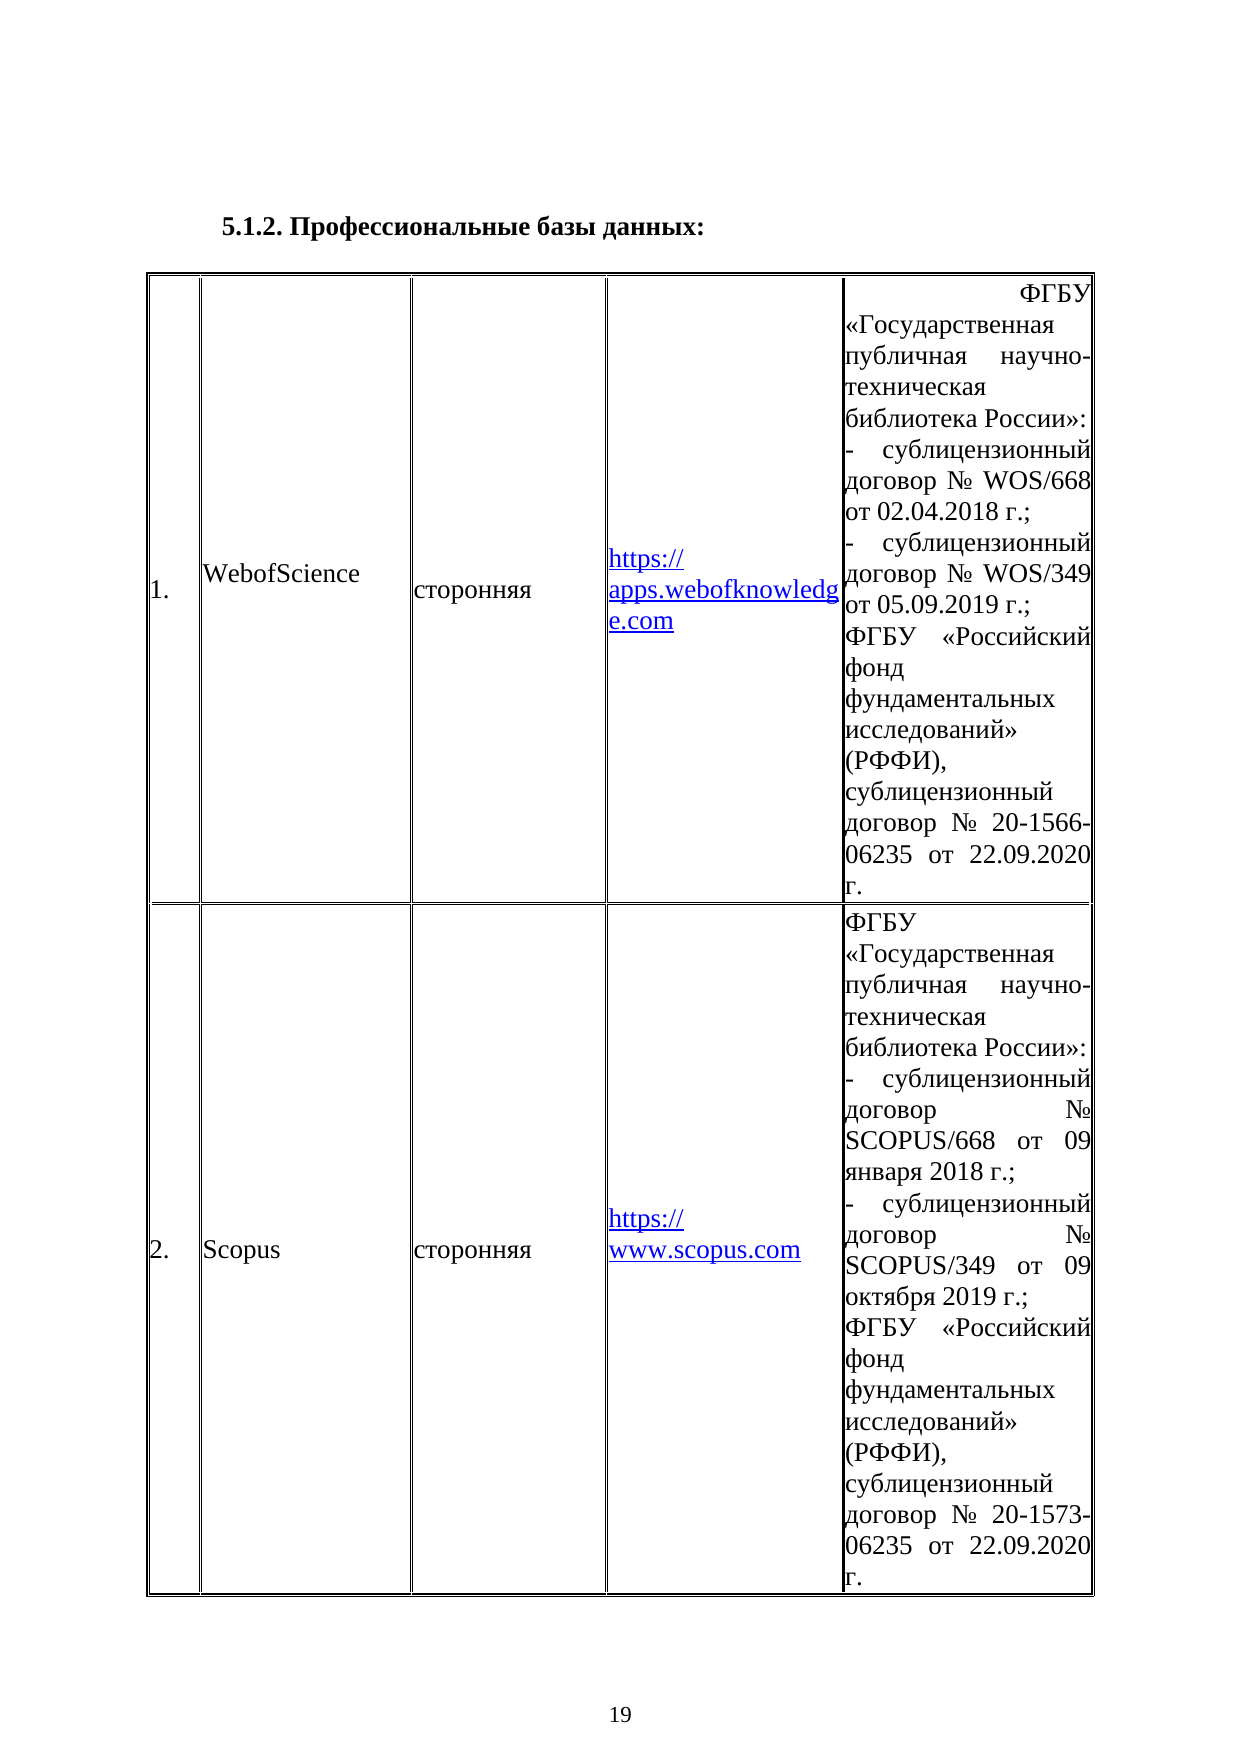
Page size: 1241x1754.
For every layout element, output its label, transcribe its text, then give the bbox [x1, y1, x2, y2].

text 5.1.2. Профессиональные базы данных: [148, 210, 1092, 241]
table_cell сторонняя [412, 905, 607, 1593]
table_cell https://www.scopus.com [607, 905, 843, 1593]
table_header https://apps.webofknowledge.com [607, 276, 843, 902]
table_cell 2. [148, 902, 201, 1593]
table_cell ФГБУ «Государственная публичная научно-техническая библиотека России»: - сублицензионный договор № SCOPUS/668 от 09 января 2018 г.; - сублицензионный договор № SCOPUS/349 от 09 октября 2019 г.; ФГБУ «Российский фонд фундаментальных исследований» (РФФИ), сублицензионный договор № 20-1573-06235 от 22.09.2020 г. [843, 902, 1093, 1593]
table_header WebofScience [201, 276, 412, 902]
table_cell Scopus [201, 905, 412, 1593]
table_header сторонняя [412, 276, 607, 902]
table_header 1. [150, 276, 201, 902]
table_header ФГБУ «Государственная публичная научно-техническая библиотека России»: - сублицензионный договор № WOS/668 от 02.04.2018 г.; - сублицензионный договор № WOS/349 от 05.09.2019 г.; ФГБУ «Российский фонд фундаментальных исследований» (РФФИ), сублицензионный договор № 20-1566-06235 от 22.09.2020 г. [843, 276, 1091, 902]
